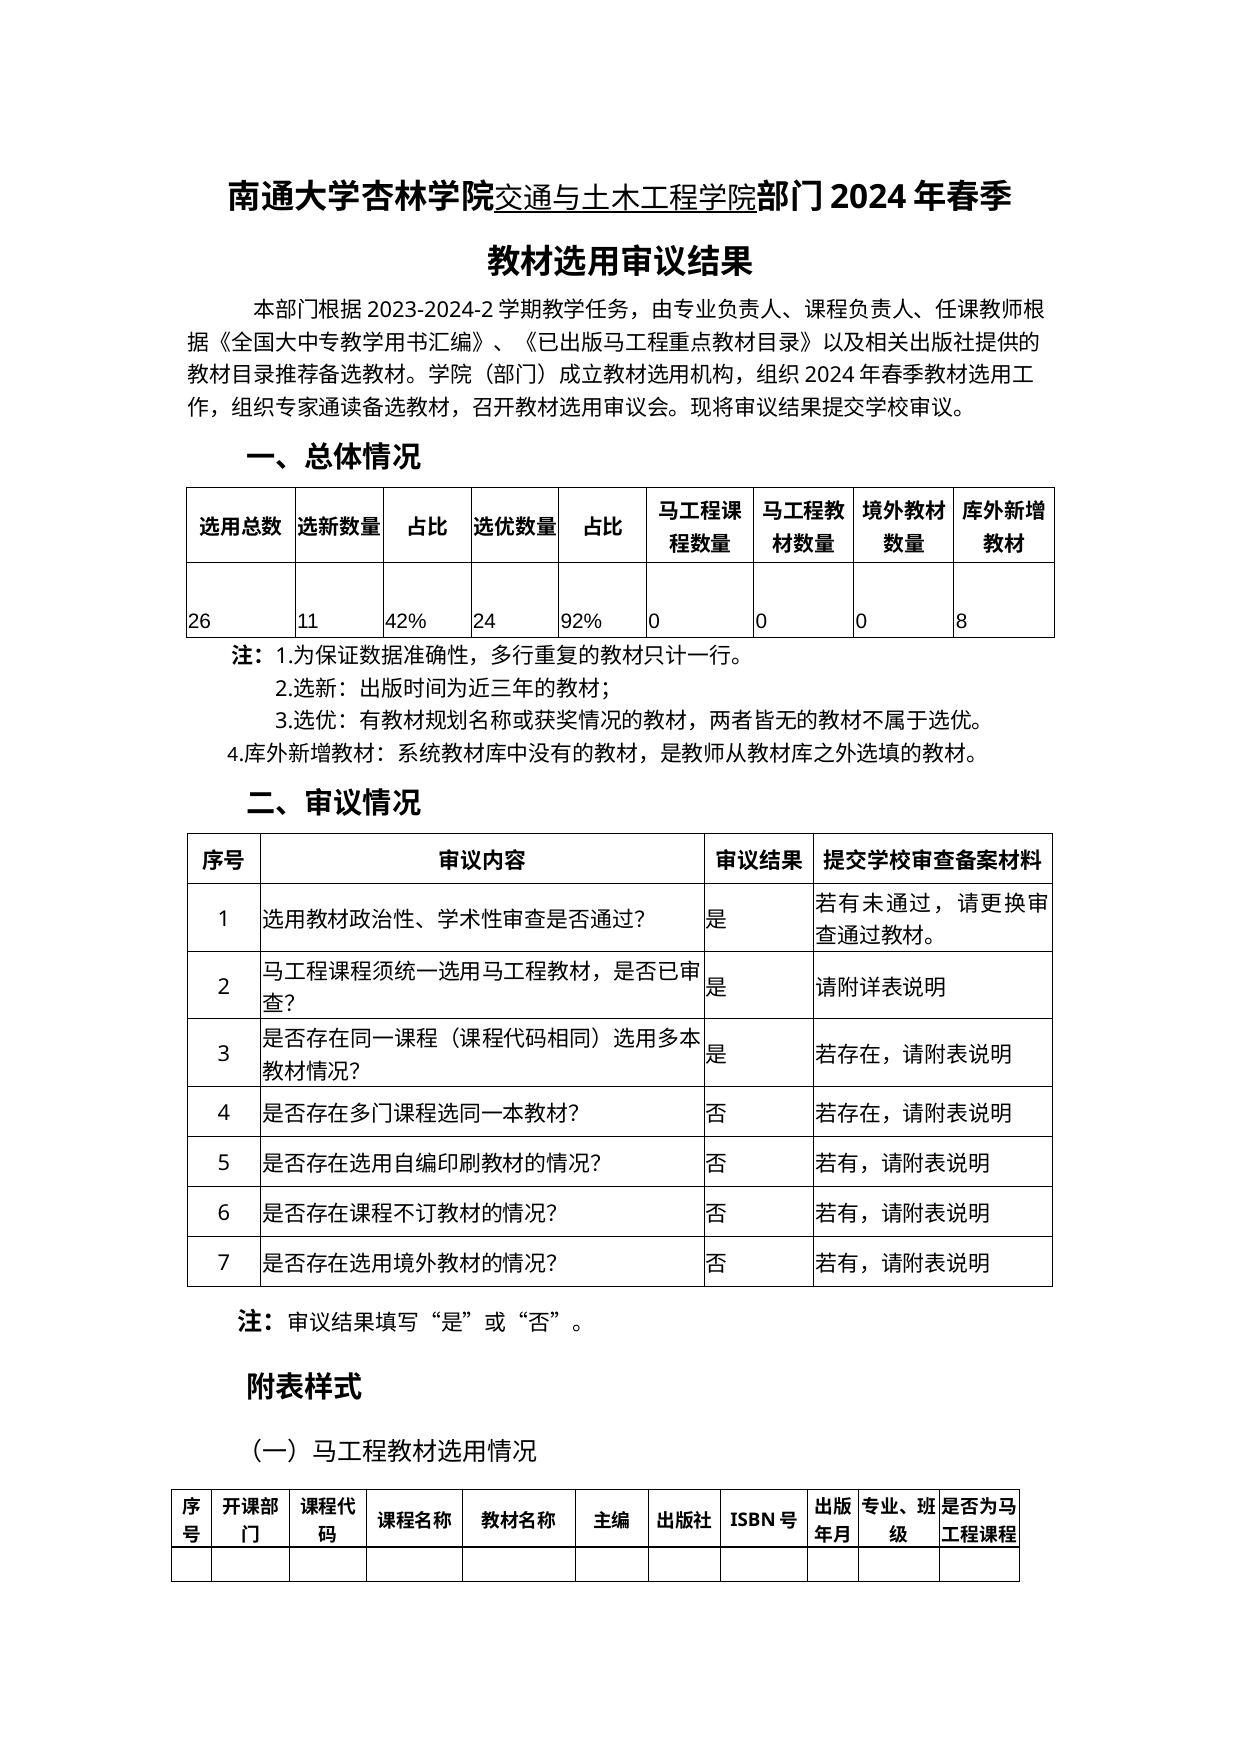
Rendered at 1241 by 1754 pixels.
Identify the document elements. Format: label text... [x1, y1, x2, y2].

table_cell 1 [188, 884, 260, 951]
table_header 序号 [188, 834, 260, 883]
table_header 审议结果 [705, 834, 813, 883]
table_cell 92% [559, 563, 646, 637]
text 注：审议结果填写“是”或“否”。 [187, 1287, 1053, 1352]
table_cell 5 [188, 1137, 260, 1186]
table_cell 若有，请附表说明 [814, 1137, 1052, 1186]
table_header 教材名称 [463, 1490, 575, 1546]
table_cell 是否存在同一课程（课程代码相同）选用多本教材情况？ [261, 1019, 704, 1086]
table_header 专业、班级 [859, 1490, 939, 1546]
table_cell 0 [754, 563, 853, 637]
text 注：1.为保证数据准确性，多行重复的教材只计一行。 [187, 638, 1053, 671]
table_cell [576, 1548, 648, 1581]
table_header 主编 [576, 1490, 648, 1546]
table_header 选用总数 [187, 488, 295, 562]
table_cell 马工程课程须统一选用马工程教材，是否已审查？ [261, 952, 704, 1018]
table_cell 否 [705, 1137, 813, 1186]
table_header 审议内容 [261, 834, 704, 883]
table_cell [172, 1548, 211, 1581]
table_cell 若有，请附表说明 [814, 1187, 1052, 1236]
table_cell 选用教材政治性、学术性审查是否通过？ [261, 884, 704, 951]
table_cell 26 [187, 563, 295, 637]
table_header 境外教材数量 [854, 488, 953, 562]
table_header ISBN号 [721, 1490, 807, 1546]
table_header 出版年月 [808, 1490, 858, 1546]
text 2.选新：出版时间为近三年的教材； [187, 671, 1053, 703]
table_cell 7 [188, 1237, 260, 1286]
table_cell 若有，请附表说明 [814, 1237, 1052, 1286]
table_cell 请附详表说明 [814, 952, 1052, 1018]
table_cell 否 [705, 1087, 813, 1136]
table_cell 若存在，请附表说明 [814, 1087, 1052, 1136]
table_cell 是 [705, 884, 813, 951]
text 一、总体情况 [187, 422, 1053, 487]
table_cell [290, 1548, 366, 1581]
text 3.选优：有教材规划名称或获奖情况的教材，两者皆无的教材不属于选优。 [187, 703, 1053, 736]
table_cell 是 [705, 952, 813, 1018]
table_header 选优数量 [472, 488, 558, 562]
table_cell 11 [296, 563, 383, 637]
text 4.库外新增教材：系统教材库中没有的教材，是教师从教材库之外选填的教材。 [187, 736, 1053, 768]
table_cell 若有未通过，请更换审查通过教材。 [814, 884, 1052, 951]
table_cell [808, 1548, 858, 1581]
text 附表样式 [187, 1352, 1053, 1417]
table_cell [367, 1548, 462, 1581]
table_header 课程代码 [290, 1490, 366, 1546]
table_cell [649, 1548, 720, 1581]
table_header 库外新增教材 [954, 488, 1054, 562]
text 教材选用审议结果 [187, 227, 1053, 292]
table_header 提交学校审查备案材料 [814, 834, 1052, 883]
table_cell 0 [647, 563, 753, 637]
table_cell 否 [705, 1187, 813, 1236]
text 二、审议情况 [187, 768, 1053, 833]
table_cell 0 [854, 563, 953, 637]
table_header 占比 [384, 488, 471, 562]
table_cell 6 [188, 1187, 260, 1236]
table_cell 是 [705, 1019, 813, 1086]
table_cell 3 [188, 1019, 260, 1086]
table_header 课程名称 [367, 1490, 462, 1546]
table_cell 否 [705, 1237, 813, 1286]
table_cell 是否存在课程不订教材的情况？ [261, 1187, 704, 1236]
table_cell 4 [188, 1087, 260, 1136]
table_cell 8 [954, 563, 1054, 637]
table_cell 若存在，请附表说明 [814, 1019, 1052, 1086]
table_header 是否为马工程课程 [940, 1490, 1019, 1546]
table_cell 是否存在多门课程选同一本教材？ [261, 1087, 704, 1136]
table_cell 是否存在选用自编印刷教材的情况？ [261, 1137, 704, 1186]
table_cell [463, 1548, 575, 1581]
table_cell 是否存在选用境外教材的情况？ [261, 1237, 704, 1286]
table_cell 24 [472, 563, 558, 637]
table_cell [940, 1548, 1019, 1581]
text 南通大学杏林学院交通与土木工程学院部门2024年春季 [187, 162, 1053, 227]
table_header 开课部门 [212, 1490, 289, 1546]
table_cell [721, 1548, 807, 1581]
text 本部门根据2023-2024-2学期教学任务，由专业负责人、课程负责人、任课教师根据《全国大中专教学用书汇编》、《已出版马工程重点教材目录》以及相关出版社提供的教材目录推荐备选教材。学院（部门）成立教材选用机构，组织2024年春季教材选用工作，组织专家通读备选教材，召开教材选用审议会。现将审议结果提交学校审议。 [187, 292, 1053, 422]
table_header 占比 [559, 488, 646, 562]
table_header 出版社 [649, 1490, 720, 1546]
table_header 序号 [172, 1490, 211, 1546]
table_header 选新数量 [296, 488, 383, 562]
table_cell 42% [384, 563, 471, 637]
text （一）马工程教材选用情况 [187, 1417, 1053, 1482]
table_header 马工程课程数量 [647, 488, 753, 562]
table_header 马工程教材数量 [754, 488, 853, 562]
table_cell 2 [188, 952, 260, 1018]
table_cell [212, 1548, 289, 1581]
table_cell [859, 1548, 939, 1581]
